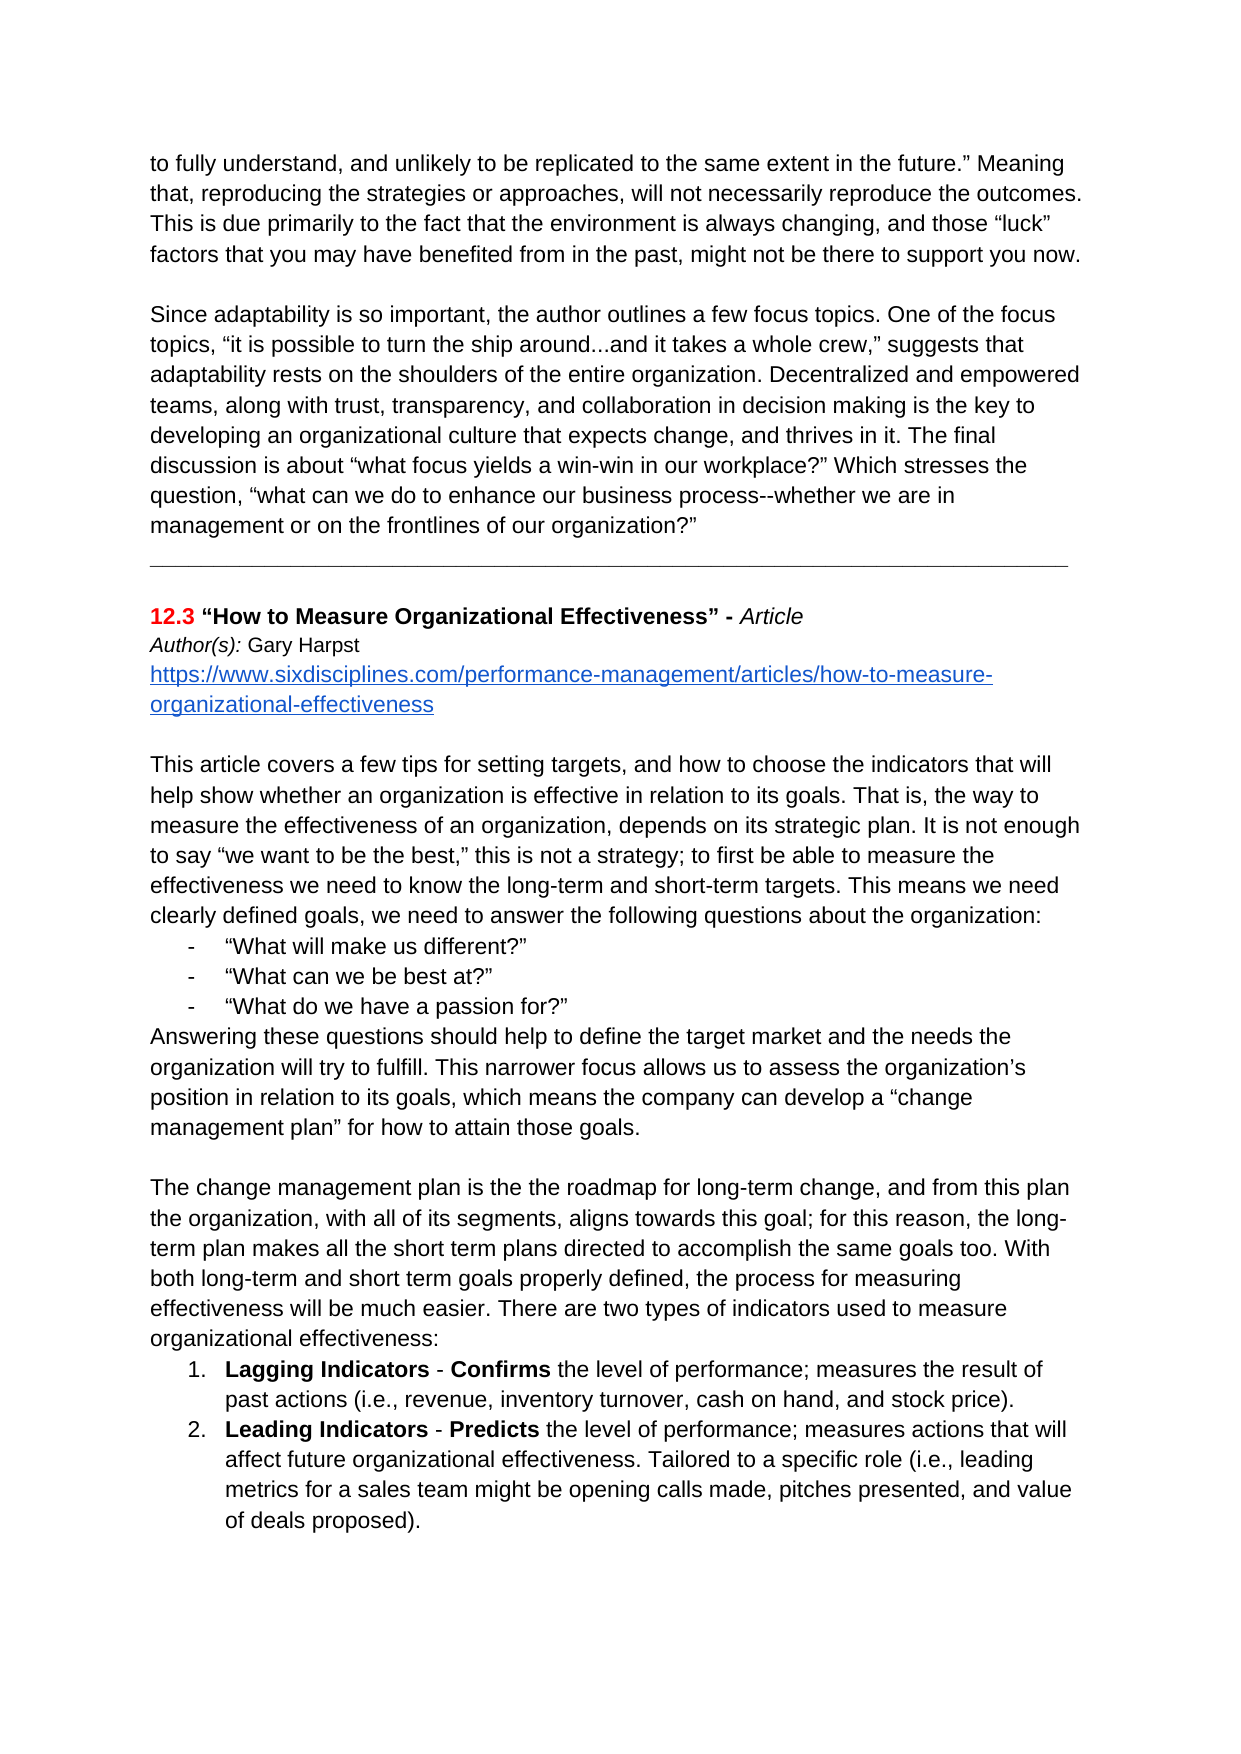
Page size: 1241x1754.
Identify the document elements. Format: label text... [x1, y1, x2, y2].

text https://www.sixdisciplines.com/performance-management/articles/how-to-measure-organizational-effectiveness [150, 661, 1090, 717]
list “What do we have a passion for?” [187, 993, 1090, 1019]
text The change management plan is the the roadmap for long-term change, and from this plan the organization, with all of its segments, aligns towards this goal; for this reason, the long-term plan makes all the short term plans directed to accomplish the same goals too. With both long-term and short term goals properly defined, the process for measuring effectiveness will be much easier. There are two types of indicators used to measure organizational effectiveness: [150, 1174, 1090, 1352]
text Since adaptability is so important, the author outlines a few focus topics. One of the focus topics, “it is possible to turn the ship around...and it takes a whole crew,” suggests that adaptability rests on the shoulders of the entire organization. Decentralized and empowered teams, along with trust, transparency, and collaboration in decision making is the key to developing an organizational culture that expects change, and thrives in it. The final discussion is about “what focus yields a win-win in our workplace?” Which stresses the question, “what can we do to enhance our business process--whether we are in management or on the frontlines of our organization?” [150, 301, 1090, 539]
list Leading Indicators - Predicts the level of performance; measures actions that will affect future organizational effectiveness. Tailored to a specific role (i.e., leading metrics for a sales team might be opening calls made, pitches presented, and value of deals proposed). [187, 1416, 1090, 1533]
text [150, 150, 1090, 267]
text 12.3 “How to Measure Organizational Effectiveness” - Article [150, 603, 1090, 629]
text This article covers a few tips for setting targets, and how to choose the indicators that will help show whether an organization is effective in relation to its goals. That is, the way to measure the effectiveness of an organization, depends on its strategic plan. It is not enough to say “we want to be the best,” this is not a strategy; to first be able to measure the effectiveness we need to know the long-term and short-term targets. This means we need clearly defined goals, we need to answer the following questions about the organization: [150, 751, 1090, 929]
text Answering these questions should help to define the target market and the needs the organization will try to fulfill. This narrower focus allows us to assess the organization’s position in relation to its goals, which means the company can develop a “change management plan” for how to attain those goals. [150, 1023, 1090, 1140]
text ________________________________________________________________________ [150, 543, 1090, 569]
text Author(s): Gary Harpst [150, 633, 1090, 657]
list “What can we be best at?” [187, 963, 1090, 989]
list Lagging Indicators - Confirms the level of performance; measures the result of past actions (i.e., revenue, inventory turnover, cash on hand, and stock price). [187, 1356, 1090, 1412]
list “What will make us different?” [187, 933, 1090, 959]
